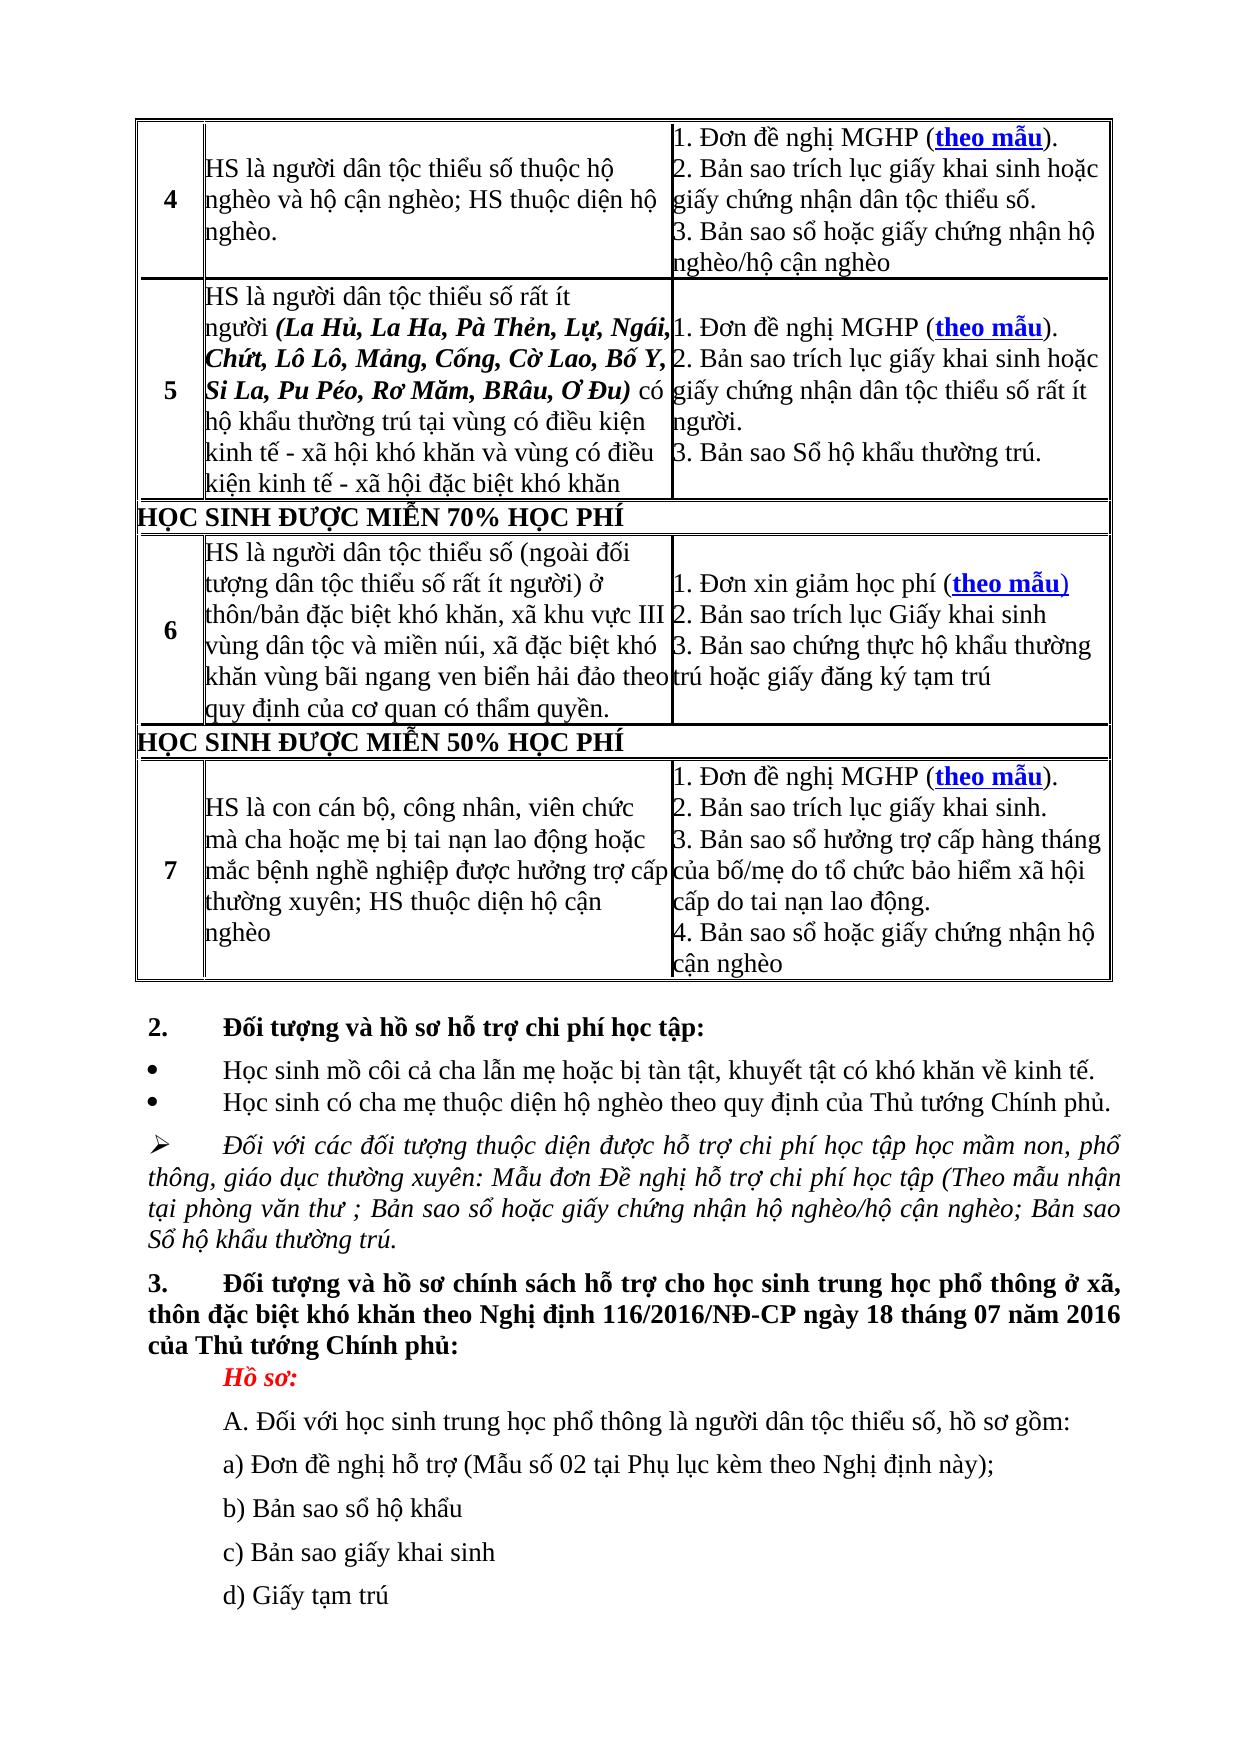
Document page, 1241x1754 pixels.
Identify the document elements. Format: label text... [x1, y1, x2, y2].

list Đối tượng và hồ sơ hỗ trợ chi phí học tập: [148, 1011, 1122, 1042]
list Học sinh có cha mẹ thuộc diện hộ nghèo theo quy định của Thủ tướng Chính phủ. [148, 1086, 1122, 1117]
table_cell 6 [136, 533, 204, 723]
text c) Bản sao giấy khai sinh [223, 1536, 1122, 1567]
table_cell HS là người dân tộc thiểu số (ngoài đối tượng dân tộc thiểu số rất ít người) ở thôn/bản đặc biệt khó khăn, xã khu vực III vùng dân tộc và miền núi, xã đặc biệt khó khăn vùng bãi ngang ven biển hải đảo theo quy định của cơ quan có thẩm quyền. [206, 536, 671, 723]
table_cell HS là người dân tộc thiểu số thuộc hộ nghèo và hộ cận nghèo; HS thuộc diện hộ nghèo. [205, 122, 672, 277]
text Hồ sơ: [223, 1361, 1122, 1392]
table_cell 7 [138, 757, 204, 978]
table_cell 1. Đơn đề nghị MGHP (theo mẫu). 2. Bản sao trích lục giấy khai sinh hoặc giấy chứng nhận dân tộc thiểu số. 3. Bản sao sổ hoặc giấy chứng nhận hộ nghèo/hộ cận nghèo [672, 122, 1109, 277]
table_cell HỌC SINH ĐƯỢC MIỄN 50% HỌC PHÍ [136, 723, 1111, 757]
table_cell 1. Đơn xin giảm học phí (theo mẫu) 2. Bản sao trích lục Giấy khai sinh 3. Bản sao chứng thực hộ khẩu thường trú hoặc giấy đăng ký tạm trú [672, 533, 1111, 723]
table_cell 5 [138, 277, 203, 498]
text a) Đơn đề nghị hỗ trợ (Mẫu số 02 tại Phụ lục kèm theo Nghị định này); [223, 1448, 1122, 1479]
text d) Giấy tạm trú [223, 1579, 1122, 1611]
table_cell HS là con cán bộ, công nhân, viên chức mà cha hoặc mẹ bị tai nạn lao động hoặc mắc bệnh nghề nghiệp được hưởng trợ cấp thường xuyên; HS thuộc diện hộ cận nghèo [205, 761, 672, 978]
list Đối tượng và hồ sơ chính sách hỗ trợ cho học sinh trung học phổ thông ở xã, thôn đặc biệt khó khăn theo Nghị định 116/2016/NĐ-CP ngày 18 tháng 07 năm 2016 của Thủ tướng Chính phủ: [148, 1267, 1122, 1360]
list Đối với các đối tượng thuộc diện được hỗ trợ chi phí học tập học mầm non, phổ thông, giáo dục thường xuyên: Mẫu đơn Đề nghị hỗ trợ chi phí học tập (Theo mẫu nhận tại phòng văn thư ; Bản sao sổ hoặc giấy chứng nhận hộ nghèo/hộ cận nghèo; Bản sao Sổ hộ khẩu thường trú. [148, 1129, 1122, 1161]
text b) Bản sao sổ hộ khẩu [223, 1492, 1122, 1523]
table_cell 1. Đơn đề nghị MGHP (theo mẫu). 2. Bản sao trích lục giấy khai sinh hoặc giấy chứng nhận dân tộc thiểu số rất ít người. 3. Bản sao Sổ hộ khẩu thường trú. [674, 277, 1109, 498]
table_cell HS là người dân tộc thiểu số rất ít người (La Hủ, La Ha, Pà Thẻn, Lự, Ngái, Chứt, Lô Lô, Mảng, Cống, Cờ Lao, Bố Y, Si La, Pu Péo, Rơ Măm, BRâu, Ơ Đu) có hộ khẩu thường trú tại vùng có điều kiện kinh tế - xã hội khó khăn và vùng có điều kiện kinh tế - xã hội đặc biệt khó khăn [206, 280, 671, 498]
table_cell HỌC SINH ĐƯỢC MIỄN 70% HỌC PHÍ [138, 498, 1110, 533]
table_cell 1. Đơn đề nghị MGHP (theo mẫu). 2. Bản sao trích lục giấy khai sinh. 3. Bản sao sổ hưởng trợ cấp hàng tháng của bố/mẹ do tổ chức bảo hiểm xã hội cấp do tai nạn lao động. 4. Bản sao sổ hoặc giấy chứng nhận hộ cận nghèo [672, 757, 1110, 978]
list Học sinh mồ côi cả cha lẫn mẹ hoặc bị tàn tật, khuyết tật có khó khăn về kinh tế. [148, 1054, 1122, 1086]
text A. Đối với học sinh trung học phổ thông là người dân tộc thiểu số, hồ sơ gồm: [223, 1405, 1122, 1436]
table_cell 4 [138, 122, 204, 277]
list Đối với các đối tượng thuộc diện được hỗ trợ chi phí học tập học mầm non, phổ thông, giáo dục thường xuyên: Mẫu đơn Đề nghị hỗ trợ chi phí học tập (Theo mẫu nhận tại phòng văn thư ; Bản sao sổ hoặc giấy chứng nhận hộ nghèo/hộ cận nghèo; Bản sao Sổ hộ khẩu thường trú. [148, 1192, 1122, 1254]
